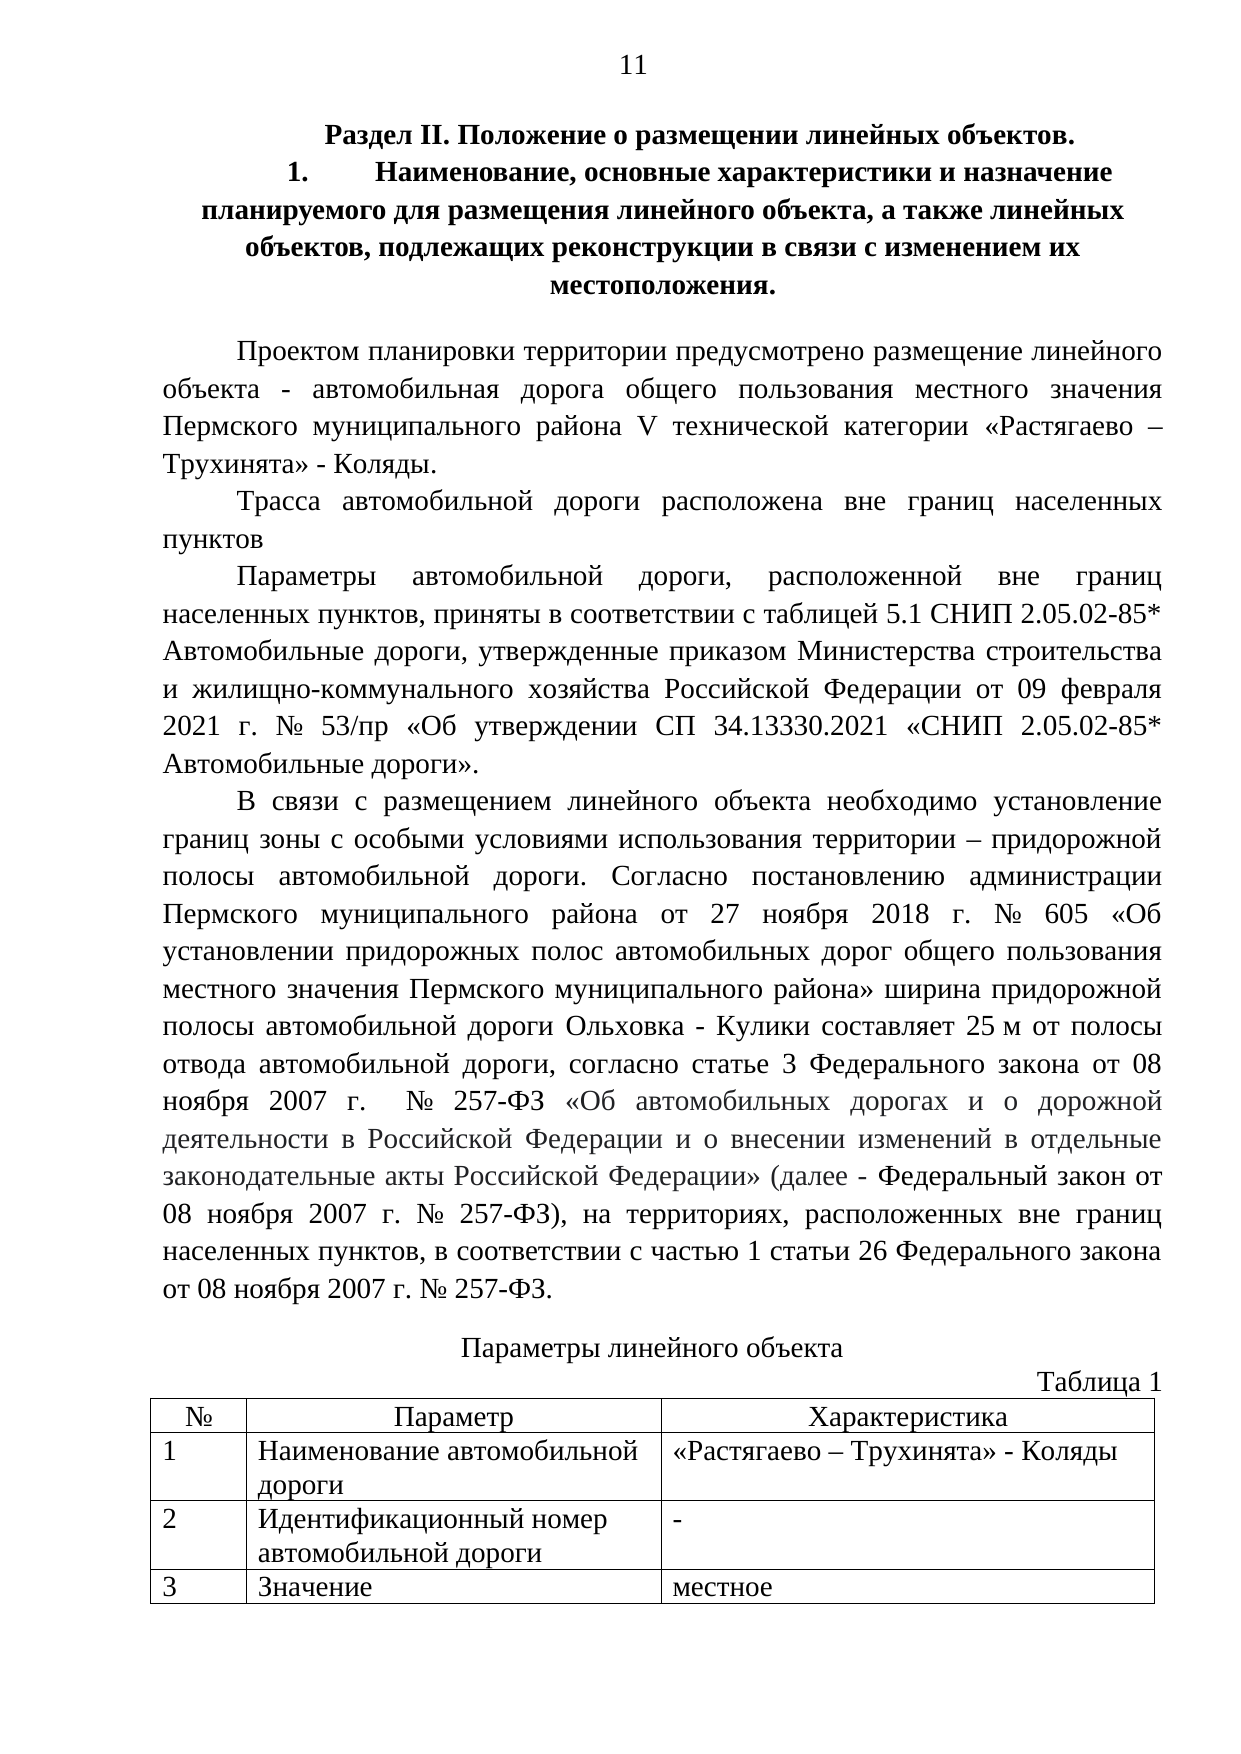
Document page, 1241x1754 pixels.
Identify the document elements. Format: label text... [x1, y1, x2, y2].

table_cell Значение [247, 1570, 661, 1603]
table_cell местное [662, 1570, 1154, 1603]
text Параметры автомобильной дороги, расположенной вне границ населенных пунктов, приняты в соответствии с таблицей 5.1 СНИП 2.05.02-85* Автомобильные дороги, утвержденные приказом Министерства строительства и жилищно-коммунального хозяйства Российской Федерации от 09 февраля 2021 г. № 53/пр «Об утверждении СП 34.13330.2021 «СНИП 2.05.02-85* Автомобильные дороги». [162, 556, 1163, 781]
text Параметры линейного объекта [141, 1331, 1163, 1364]
table_cell 3 [151, 1570, 246, 1603]
subtitle Раздел II. Положение о размещении линейных объектов. [162, 114, 1163, 152]
table_header № [151, 1399, 246, 1432]
table_cell Идентификационный номер автомобильной дороги [247, 1501, 661, 1568]
text Таблица 1 [141, 1364, 1163, 1398]
table_header Характеристика [662, 1399, 1154, 1432]
text В связи с размещением линейного объекта необходимо установление границ зоны с особыми условиями использования территории – придорожной полосы автомобильной дороги. Согласно постановлению администрации Пермского муниципального района от 27 ноября 2018 г. № 605 «Об установлении придорожных полос автомобильных дорог общего пользования местного значения Пермского муниципального района» ширина придорожной полосы автомобильной дороги Ольховка - Кулики составляет 25 м от полосы отвода автомобильной дороги, согласно статье 3 Федерального закона от 08 ноября 2007 г. № 257-ФЗ «Об автомобильных дорогах и о дорожной деятельности в Российской Федерации и о внесении изменений в отдельные законодательные акты Российской Федерации» (далее - Федеральный закон от 08 ноября 2007 г. № 257-ФЗ), на территориях, расположенных вне границ населенных пунктов, в соответствии с частью 1 статьи 26 Федерального закона от 08 ноября 2007 г. № 257-ФЗ. [162, 1154, 1163, 1306]
subtitle Наименование, основные характеристики и назначение планируемого для размещения линейного объекта, а также линейных объектов, подлежащих реконструкции в связи с изменением их местоположения. [162, 152, 1163, 302]
text Трасса автомобильной дороги расположена вне границ населенных пунктов [162, 481, 1163, 556]
table_cell «Растягаево – Трухинята» - Коляды [662, 1433, 1154, 1500]
table_cell Наименование автомобильной дороги [247, 1433, 661, 1500]
table_cell 1 [151, 1433, 246, 1500]
table_cell - [662, 1501, 1154, 1568]
table_cell 2 [151, 1501, 246, 1568]
table_header Параметр [247, 1399, 661, 1432]
text Проектом планировки территории предусмотрено размещение линейного объекта - автомобильная дорога общего пользования местного значения Пермского муниципального района V технической категории «Растягаево – Трухинята» - Коляды. [162, 331, 1163, 481]
text В связи с размещением линейного объекта необходимо установление границ зоны с особыми условиями использования территории – придорожной полосы автомобильной дороги. Согласно постановлению администрации Пермского муниципального района от 27 ноября 2018 г. № 605 «Об установлении придорожных полос автомобильных дорог общего пользования местного значения Пермского муниципального района» ширина придорожной полосы автомобильной дороги Ольховка - Кулики составляет 25 м от полосы отвода автомобильной дороги, согласно статье 3 Федерального закона от 08 ноября 2007 г. № 257-ФЗ «Об автомобильных дорогах и о дорожной деятельности в Российской Федерации и о внесении изменений в отдельные законодательные акты Российской Федерации» (далее - Федеральный закон от 08 ноября 2007 г. № 257-ФЗ), на территориях, расположенных вне границ населенных пунктов, в соответствии с частью 1 статьи 26 Федерального закона от 08 ноября 2007 г. № 257-ФЗ. [162, 781, 1163, 1147]
